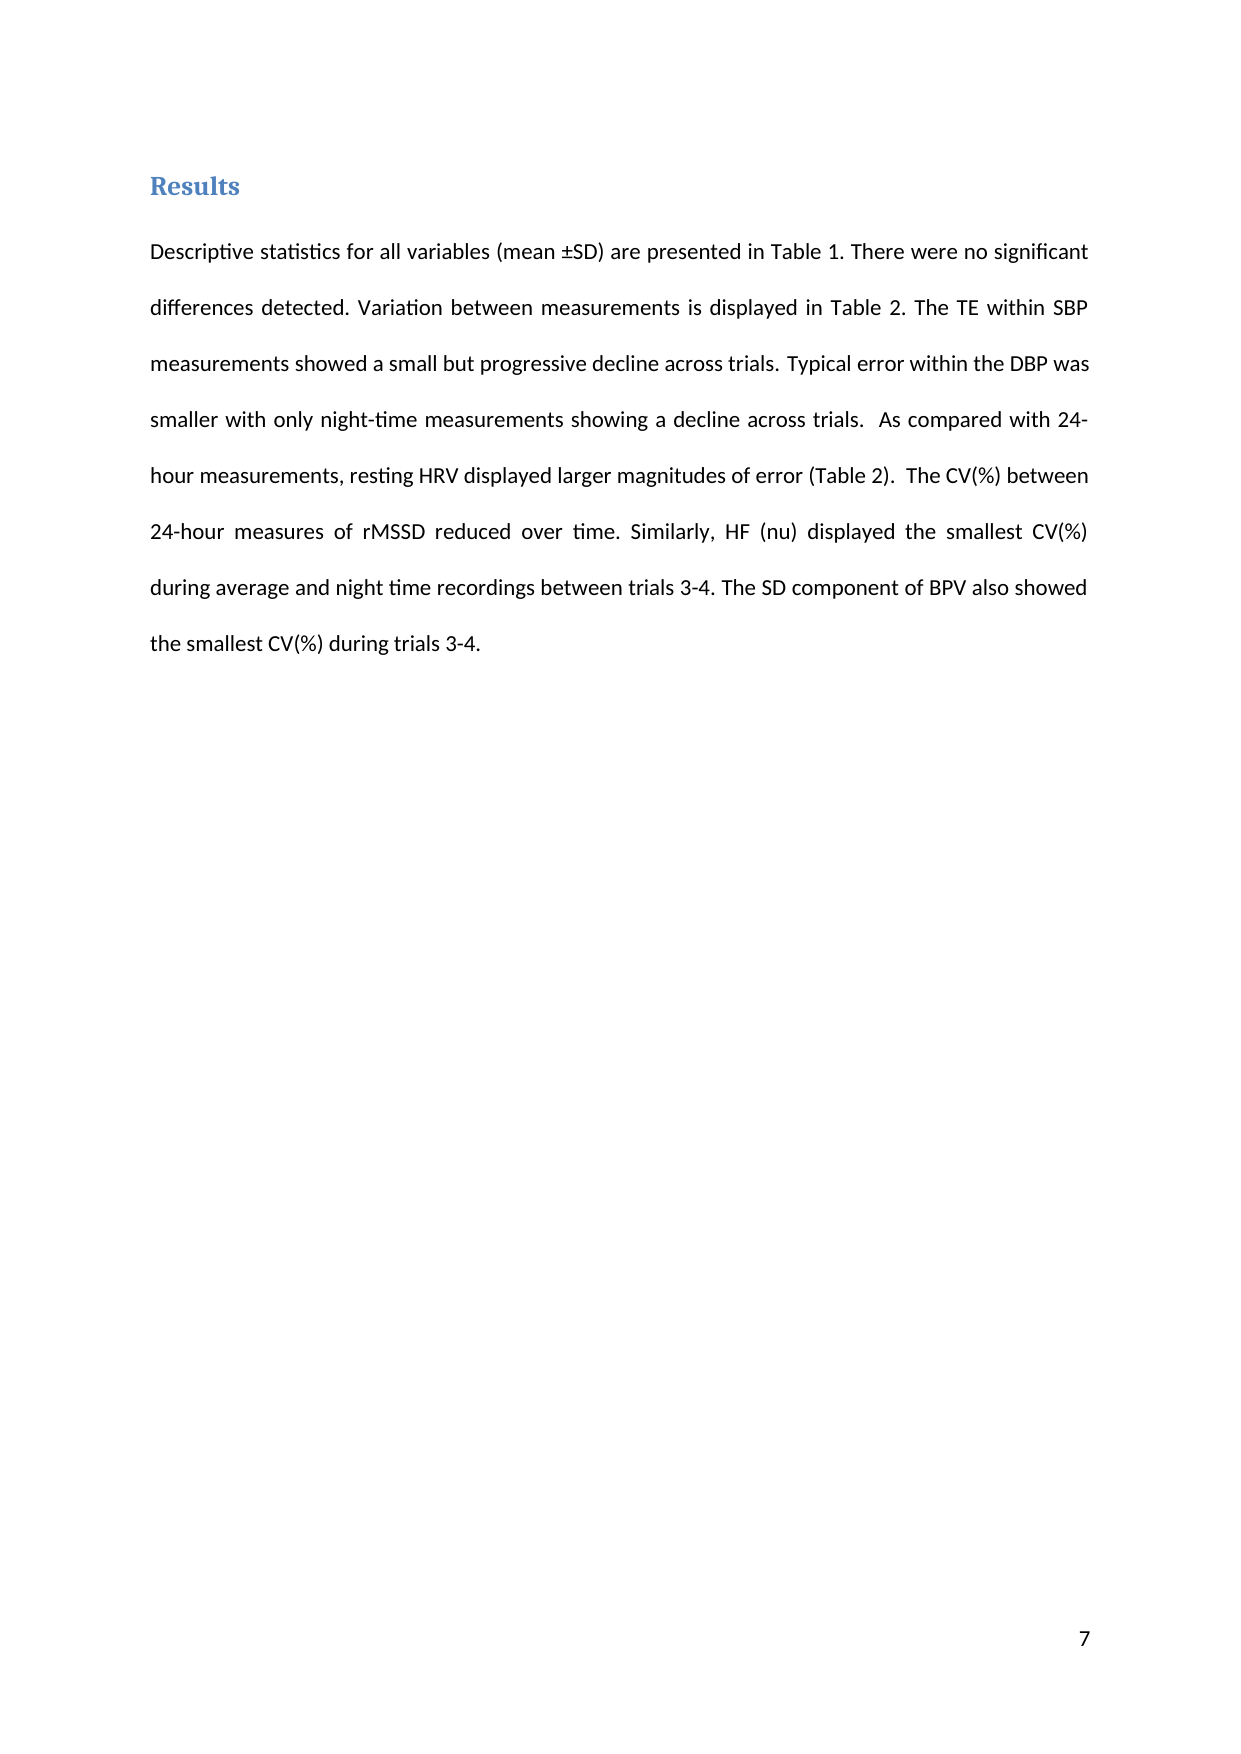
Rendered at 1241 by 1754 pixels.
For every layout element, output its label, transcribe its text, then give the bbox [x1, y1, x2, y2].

text Descriptive statistics for all variables (mean ±SD) are presented in Table 1. There were no significant differences detected. Variation between measurements is displayed in Table 2. The TE within SBP measurements showed a small but progressive decline across trials. Typical error within the DBP was smaller with only night-time measurements showing a decline across trials. As compared with 24-hour measurements, resting HRV displayed larger magnitudes of error (Table 2). The CV(%) between 24-hour measures of rMSSD reduced over time. Similarly, HF (nu) displayed the smallest CV(%) during average and night time recordings between trials 3-4. The SD component of BPV also showed the smallest CV(%) during trials 3-4. [150, 237, 1090, 658]
subtitle Results [150, 171, 1090, 202]
